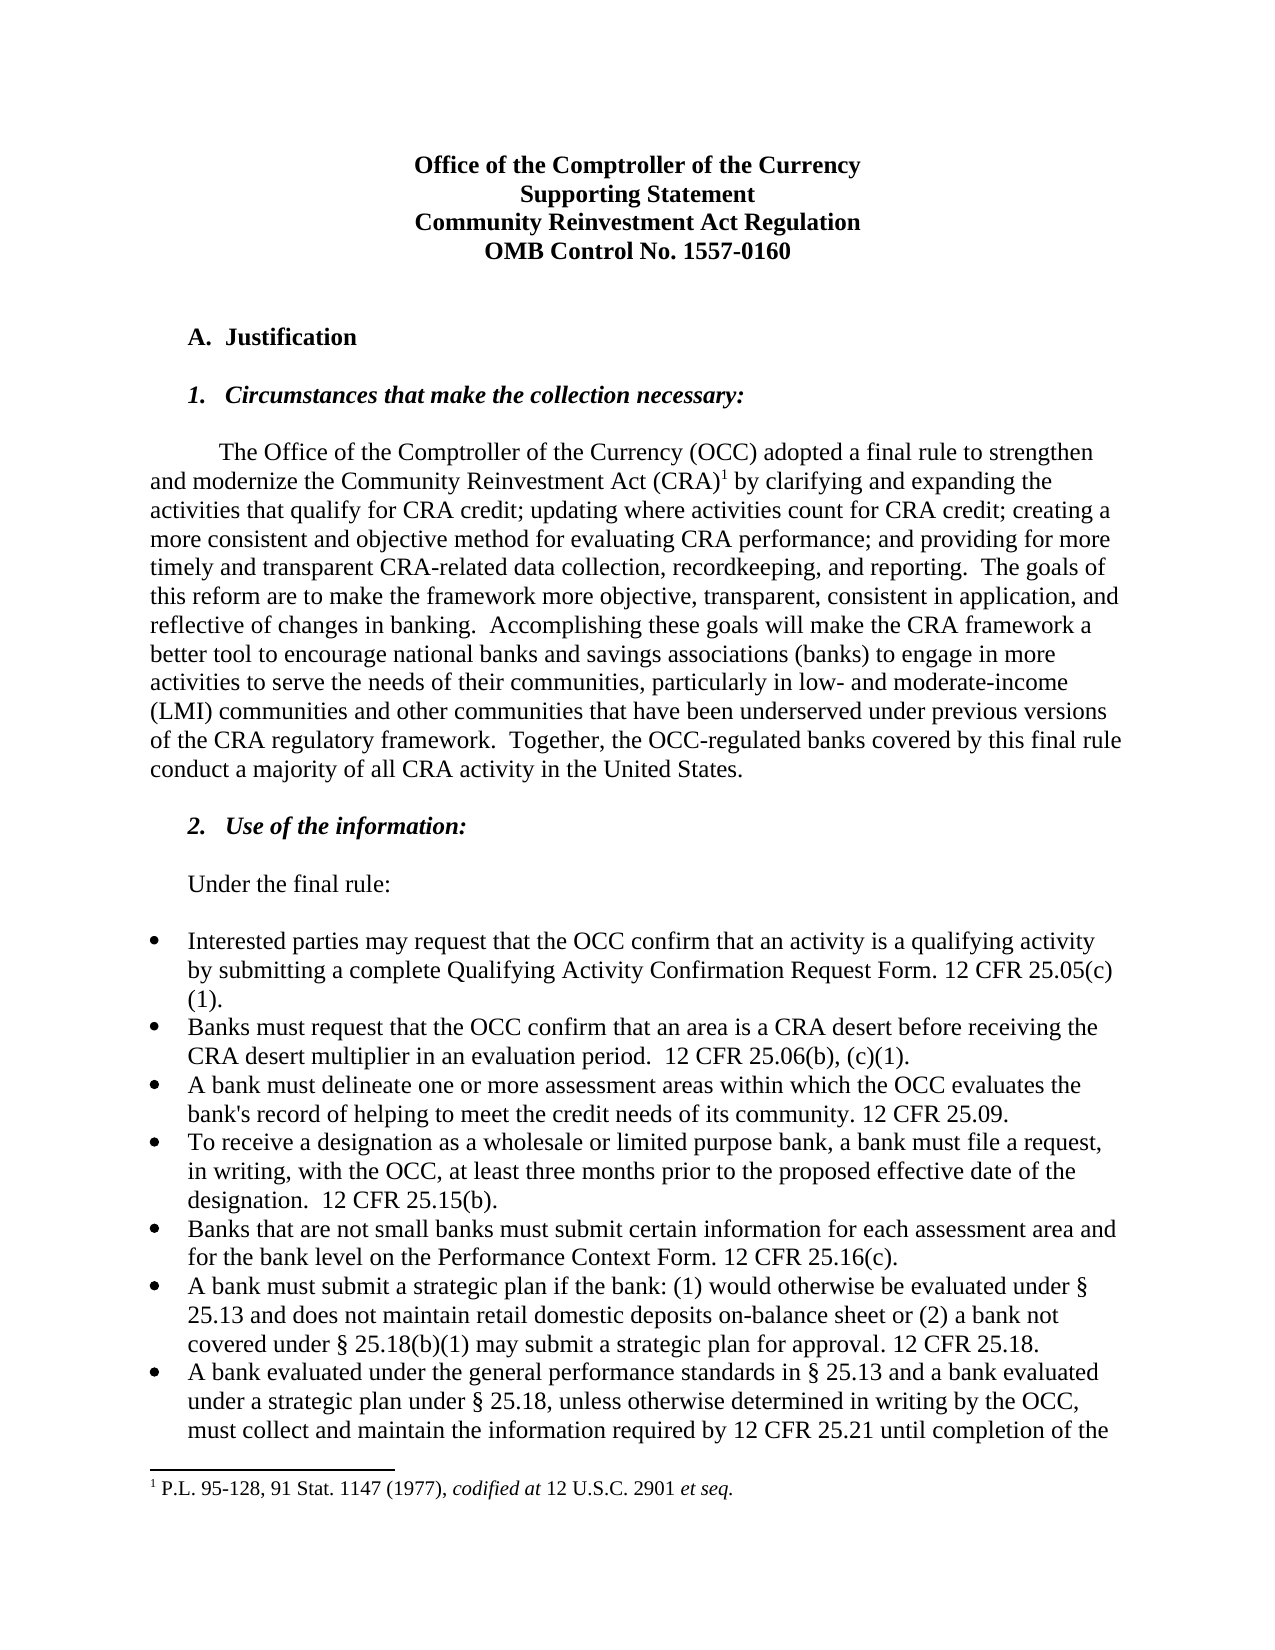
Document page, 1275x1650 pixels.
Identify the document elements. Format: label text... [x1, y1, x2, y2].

list Interested parties may request that the OCC confirm that an activity is a qualifying activity by submitting a complete Qualifying Activity Confirmation Request Form. 12 CFR 25.05(c)(1). [150, 926, 1125, 1012]
text Under the final rule: [150, 869, 1125, 897]
list A bank must delineate one or more assessment areas within which the OCC evaluates the bank's record of helping to meet the credit needs of its community. 12 CFR 25.09. [150, 1070, 1125, 1127]
list A bank must submit a strategic plan if the bank: (1) would otherwise be evaluated under § 25.13 and does not maintain retail domestic deposits on-balance sheet or (2) a bank not covered under § 25.18(b)(1) may submit a strategic plan for approval. 12 CFR 25.18. [150, 1271, 1125, 1357]
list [150, 1357, 1125, 1444]
list Justification [187, 322, 1125, 351]
list To receive a designation as a wholesale or limited purpose bank, a bank must file a request, in writing, with the OCC, at least three months prior to the proposed effective date of the designation. 12 CFR 25.15(b). [150, 1127, 1125, 1214]
list Use of the information: [187, 811, 1125, 840]
list Circumstances that make the collection necessary: [187, 380, 1125, 409]
text Supporting Statement [150, 179, 1125, 207]
list Banks must request that the OCC confirm that an area is a CRA desert before receiving the CRA desert multiplier in an evaluation period. 12 CFR 25.06(b), (c)(1). [150, 1012, 1125, 1070]
list Banks that are not small banks must submit certain information for each assessment area and for the bank level on the Performance Context Form. 12 CFR 25.16(c). [150, 1214, 1125, 1271]
text Community Reinvestment Act Regulation [150, 207, 1125, 236]
text Office of the Comptroller of the Currency [150, 150, 1125, 179]
text The Office of the Comptroller of the Currency (OCC) adopted a final rule to strengthen and modernize the Community Reinvestment Act (CRA) by clarifying and expanding the activities that qualify for CRA credit; updating where activities count for CRA credit; creating a more consistent and objective method for evaluating CRA performance; and providing for more timely and transparent CRA-related data collection, recordkeeping, and reporting. The goals of this reform are to make the framework more objective, transparent, consistent in application, and reflective of changes in banking. Accomplishing these goals will make the CRA framework a better tool to encourage national banks and savings associations (banks) to engage in more activities to serve the needs of their communities, particularly in low- and moderate-income (LMI) communities and other communities that have been underserved under previous versions of the CRA regulatory framework. Together, the OCC-regulated banks covered by this final rule conduct a majority of all CRA activity in the United States. [150, 437, 1125, 782]
subtitle OMB Control No. 1557-0160 [150, 236, 1125, 265]
